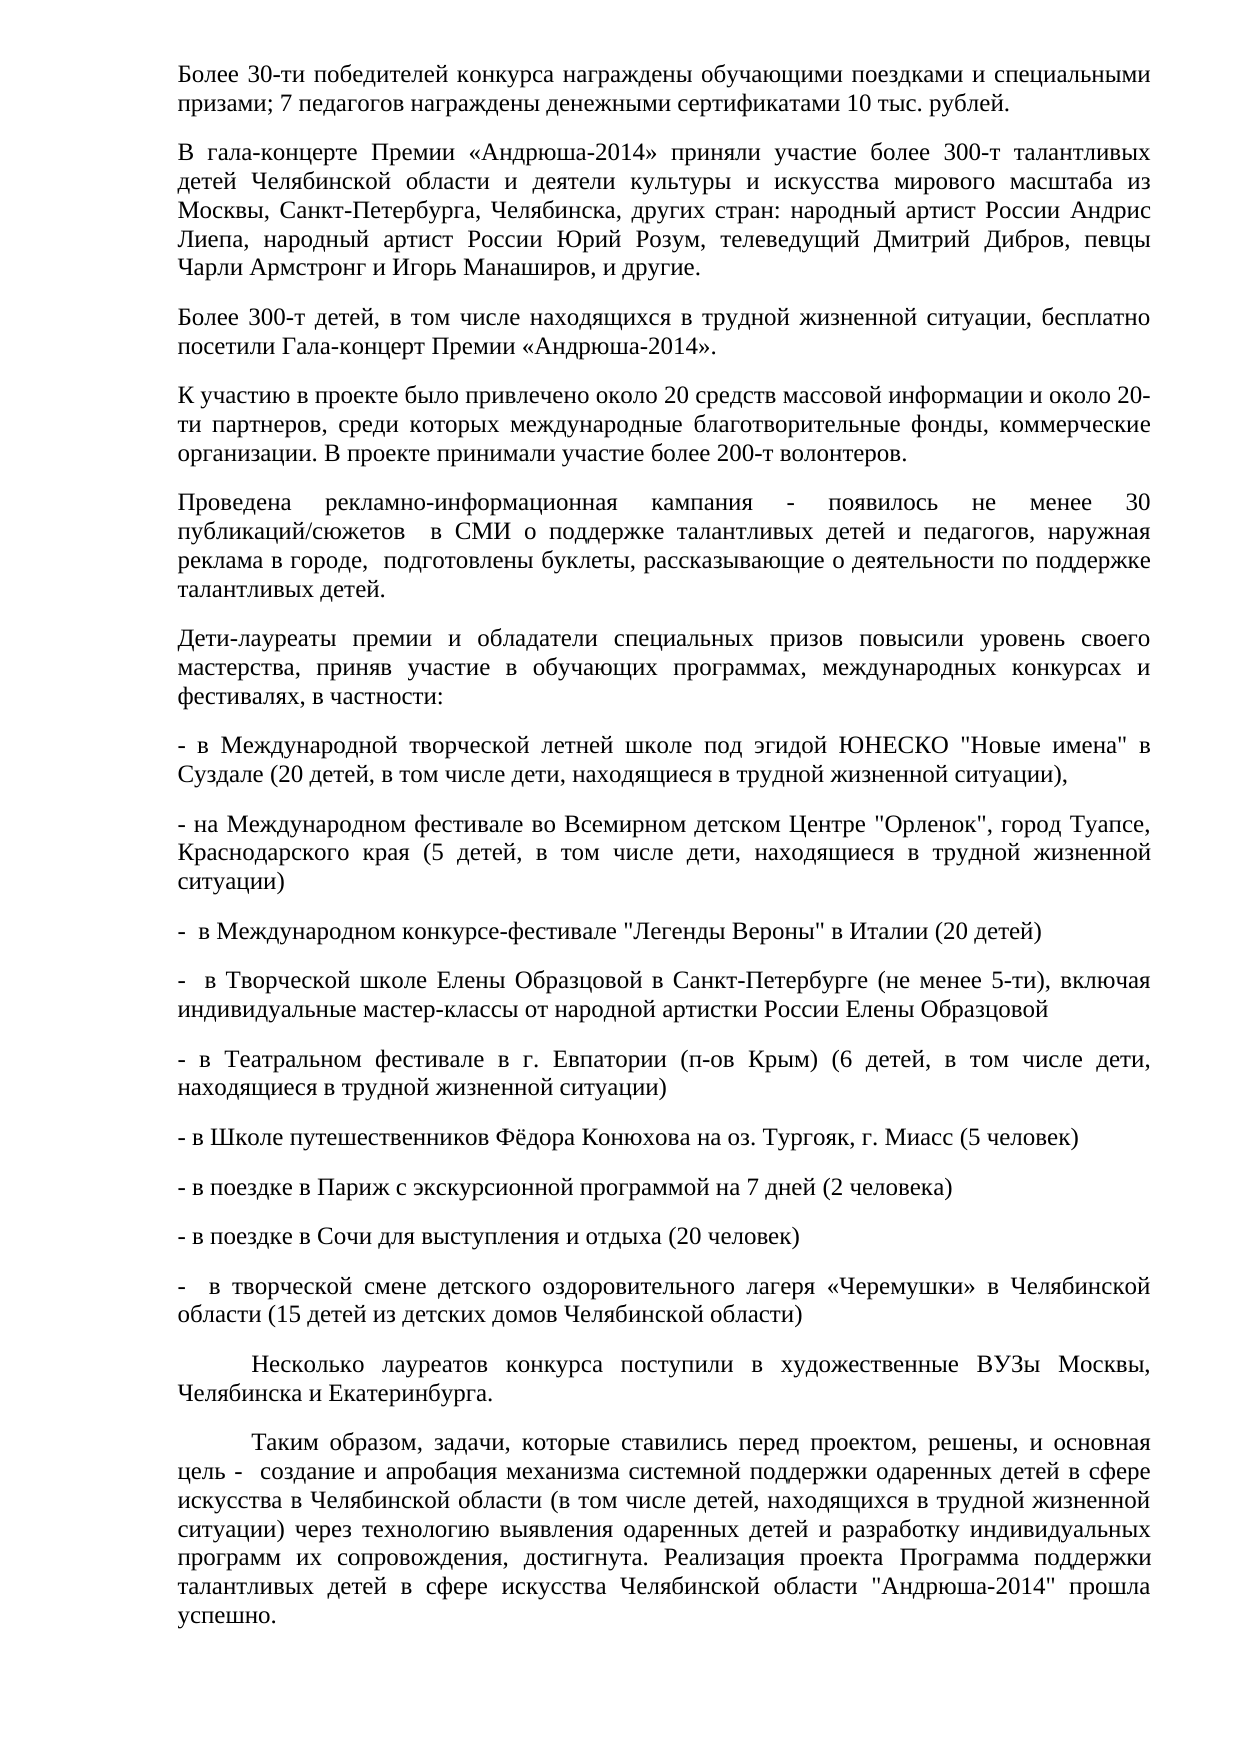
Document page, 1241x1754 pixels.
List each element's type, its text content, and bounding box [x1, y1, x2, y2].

text - в Международном конкурсе-фестивале "Легенды Вероны" в Италии (20 детей) [177, 916, 1152, 944]
text - в поездке в Сочи для выступления и отдыха (20 человек) [177, 1221, 1152, 1250]
text - на Международном фестивале во Всемирном детском Центре "Орленок", город Туапсе, Краснодарского края (5 детей, в том числе дети, находящиеся в трудной жизненной ситуации) [177, 809, 1152, 895]
text Несколько лауреатов конкурса поступили в художественные ВУЗы Москвы, Челябинска и Екатеринбурга. [177, 1349, 1152, 1407]
text - в Театральном фестивале в г. Евпатории (п-ов Крым) (6 детей, в том числе дети, находящиеся в трудной жизненной ситуации) [177, 1044, 1152, 1101]
text - в Творческой школе Елены Образцовой в Санкт-Петербурге (не менее 5-ти), включая индивидуальные мастер-классы от народной артистки России Елены Образцовой [177, 965, 1152, 1023]
text - в творческой смене детского оздоровительного лагеря «Черемушки» в Челябинской области (15 детей из детских домов Челябинской области) [177, 1271, 1152, 1328]
text - в поездке в Париж с экскурсионной программой на 7 дней (2 человека) [177, 1172, 1152, 1200]
text Проведена рекламно-информационная кампания - появилось не менее 30 публикаций/сюжетов в СМИ о поддержке талантливых детей и педагогов, наружная реклама в городе, подготовлены буклеты, рассказывающие о деятельности по поддержке талантливых детей. [177, 487, 1152, 602]
text Дети-лауреаты премии и обладатели специальных призов повысили уровень своего мастерства, приняв участие в обучающих программах, международных конкурсах и фестивалях, в частности: [177, 623, 1152, 709]
text - в Школе путешественников Фёдора Конюхова на оз. Тургояк, г. Миасс (5 человек) [177, 1122, 1152, 1151]
text Более 300-т детей, в том числе находящихся в трудной жизненной ситуации, бесплатно посетили Гала-концерт Премии «Андрюша-2014». [177, 302, 1152, 359]
text Более 30-ти победителей конкурса награждены обучающими поездками и специальными призами; 7 педагогов награждены денежными сертификатами 10 тыс. рублей. [177, 59, 1152, 117]
text - в Международной творческой летней школе под эгидой ЮНЕСКО "Новые имена" в Суздале (20 детей, в том числе дети, находящиеся в трудной жизненной ситуации), [177, 730, 1152, 788]
text К участию в проекте было привлечено около 20 средств массовой информации и около 20-ти партнеров, среди которых международные благотворительные фонды, коммерческие организации. В проекте принимали участие более 200-т волонтеров. [177, 380, 1152, 467]
text В гала-концерте Премии «Андрюша-2014» приняли участие более 300-т талантливых детей Челябинской области и деятели культуры и искусства мирового масштаба из Москвы, Санкт-Петербурга, Челябинска, других стран: народный артист России Андрис Лиепа, народный артист России Юрий Розум, телеведущий Дмитрий Дибров, певцы Чарли Армстронг и Игорь Манаширов, и другие. [177, 137, 1152, 281]
text Таким образом, задачи, которые ставились перед проектом, решены, и основная цель - создание и апробация механизма системной поддержки одаренных детей в сфере искусства в Челябинской области (в том числе детей, находящихся в трудной жизненной ситуации) через технологию выявления одаренных детей и разработку индивидуальных программ их сопровождения, достигнута. Реализация проекта Программа поддержки талантливых детей в сфере искусства Челябинской области "Андрюша-2014" прошла успешно. [177, 1427, 1152, 1629]
